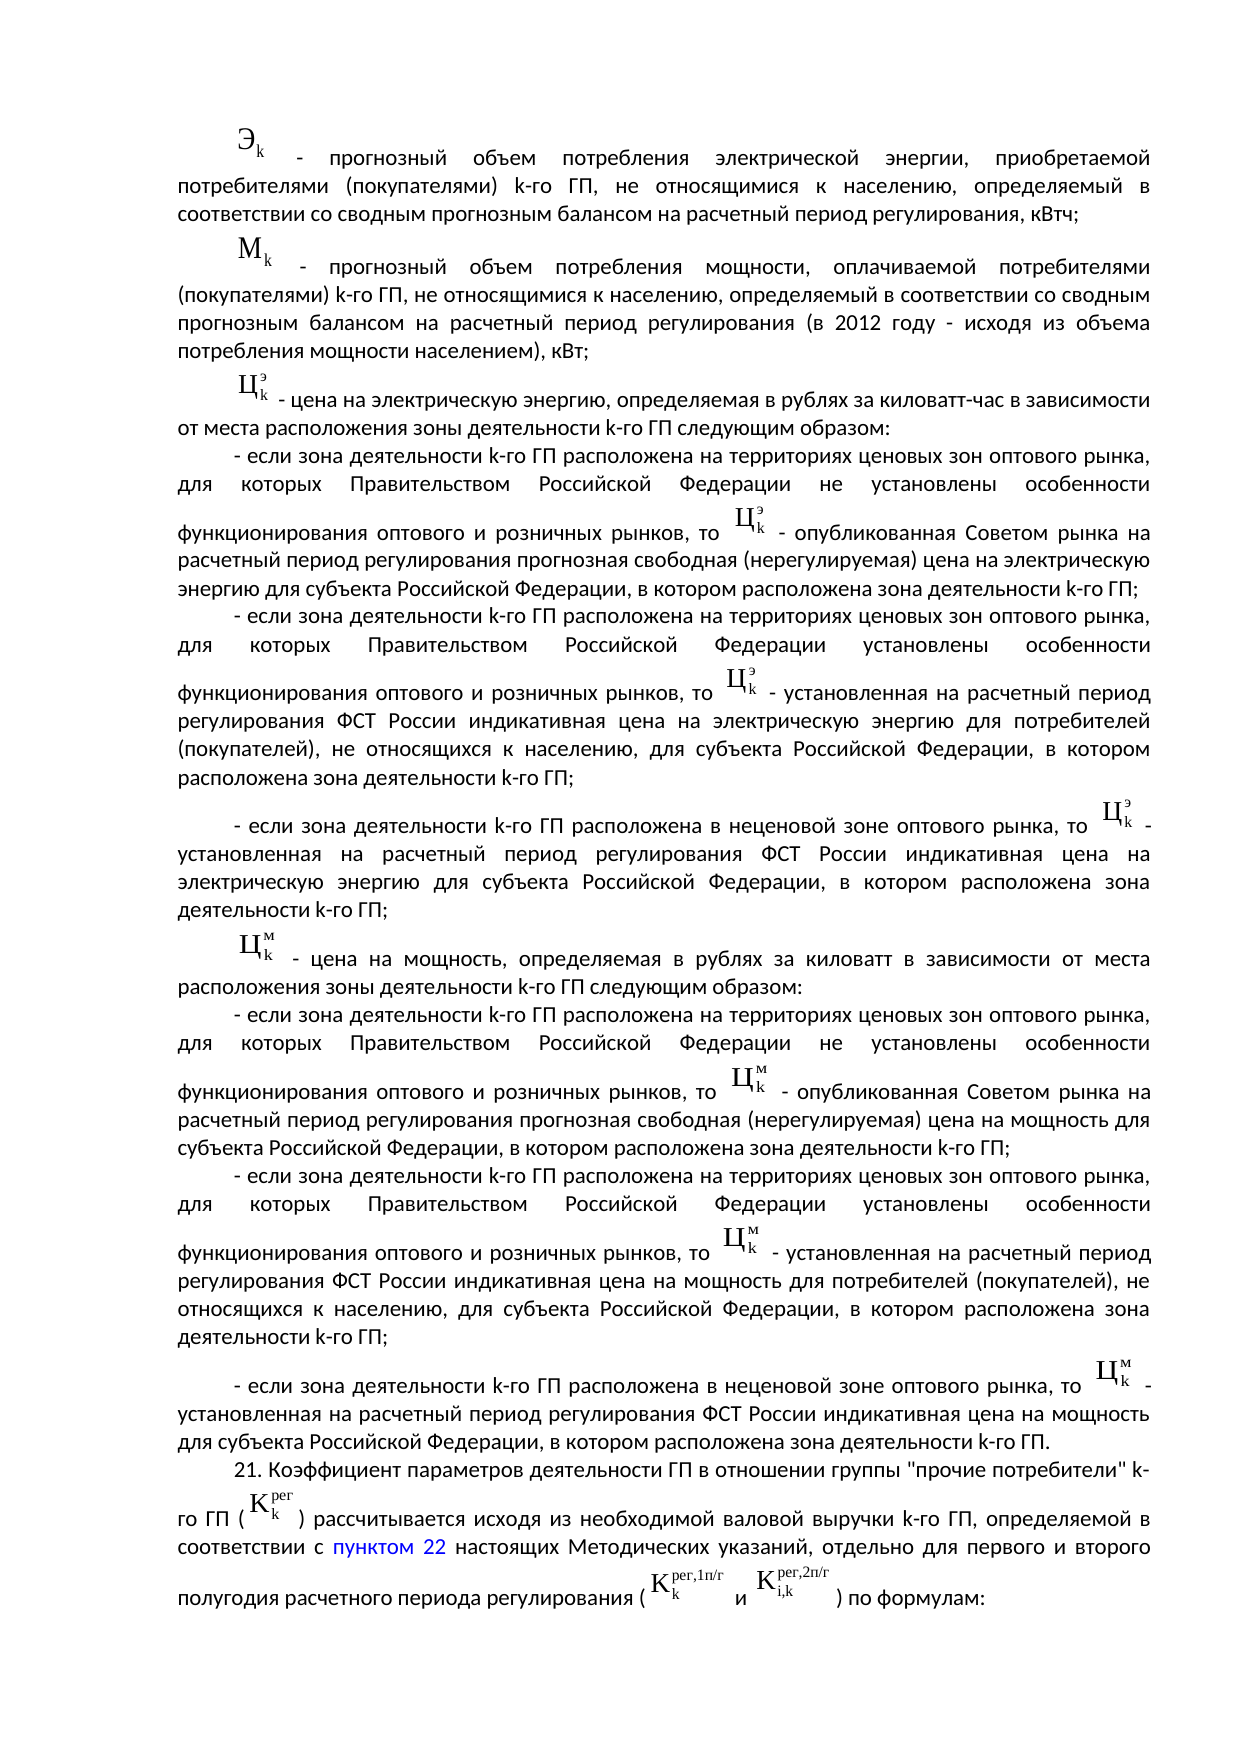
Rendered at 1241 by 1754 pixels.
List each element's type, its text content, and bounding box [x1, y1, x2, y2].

text - цена на мощность, определяемая в рублях за киловатт в зависимости от места расположения зоны деятельности k-го ГП следующим образом: [177, 923, 1152, 1000]
text - если зона деятельности k-го ГП расположена в неценовой зоне оптового рынка, то - установленная на расчетный период регулирования ФСТ России индикативная цена на мощность для субъекта Российской Федерации, в котором расположена зона деятельности k-го ГП. [177, 1350, 1152, 1455]
text 21. Коэффициент параметров деятельности ГП в отношении группы "прочие потребители" k-го ГП () рассчитывается исходя из необходимой валовой выручки k-го ГП, определяемой в соответствии с пунктом 22 настоящих Методических указаний, отдельно для первого и второго полугодия расчетного периода регулирования ( и ) по формулам: [177, 1455, 1152, 1612]
text - цена на электрическую энергию, определяемая в рублях за киловатт-час в зависимости от места расположения зоны деятельности k-го ГП следующим образом: [177, 364, 1152, 441]
text - прогнозный объем потребления электрической энергии, приобретаемой потребителями (покупателями) k-го ГП, не относящимися к населению, определяемый в соответствии со сводным прогнозным балансом на расчетный период регулирования, кВтч; [177, 118, 1152, 227]
text - если зона деятельности k-го ГП расположена на территориях ценовых зон оптового рынка, для которых Правительством Российской Федерации установлены особенности функционирования оптового и розничных рынков, то - установленная на расчетный период регулирования ФСТ России индикативная цена на мощность для потребителей (покупателей), не относящихся к населению, для субъекта Российской Федерации, в котором расположена зона деятельности k-го ГП; [177, 1161, 1152, 1350]
text - если зона деятельности k-го ГП расположена на территориях ценовых зон оптового рынка, для которых Правительством Российской Федерации не установлены особенности функционирования оптового и розничных рынков, то - опубликованная Советом рынка на расчетный период регулирования прогнозная свободная (нерегулируемая) цена на электрическую энергию для субъекта Российской Федерации, в котором расположена зона деятельности k-го ГП; [177, 441, 1152, 602]
text - если зона деятельности k-го ГП расположена на территориях ценовых зон оптового рынка, для которых Правительством Российской Федерации установлены особенности функционирования оптового и розничных рынков, то - установленная на расчетный период регулирования ФСТ России индикативная цена на электрическую энергию для потребителей (покупателей), не относящихся к населению, для субъекта Российской Федерации, в котором расположена зона деятельности k-го ГП; [177, 602, 1152, 791]
text - прогнозный объем потребления мощности, оплачиваемой потребителями (покупателями) k-го ГП, не относящимися к населению, определяемый в соответствии со сводным прогнозным балансом на расчетный период регулирования (в 2012 году - исходя из объема потребления мощности населением), кВт; [177, 227, 1152, 364]
text - если зона деятельности k-го ГП расположена на территориях ценовых зон оптового рынка, для которых Правительством Российской Федерации не установлены особенности функционирования оптового и розничных рынков, то - опубликованная Советом рынка на расчетный период регулирования прогнозная свободная (нерегулируемая) цена на мощность для субъекта Российской Федерации, в котором расположена зона деятельности k-го ГП; [177, 1000, 1152, 1161]
text - если зона деятельности k-го ГП расположена в неценовой зоне оптового рынка, то - установленная на расчетный период регулирования ФСТ России индикативная цена на электрическую энергию для субъекта Российской Федерации, в котором расположена зона деятельности k-го ГП; [177, 791, 1152, 923]
